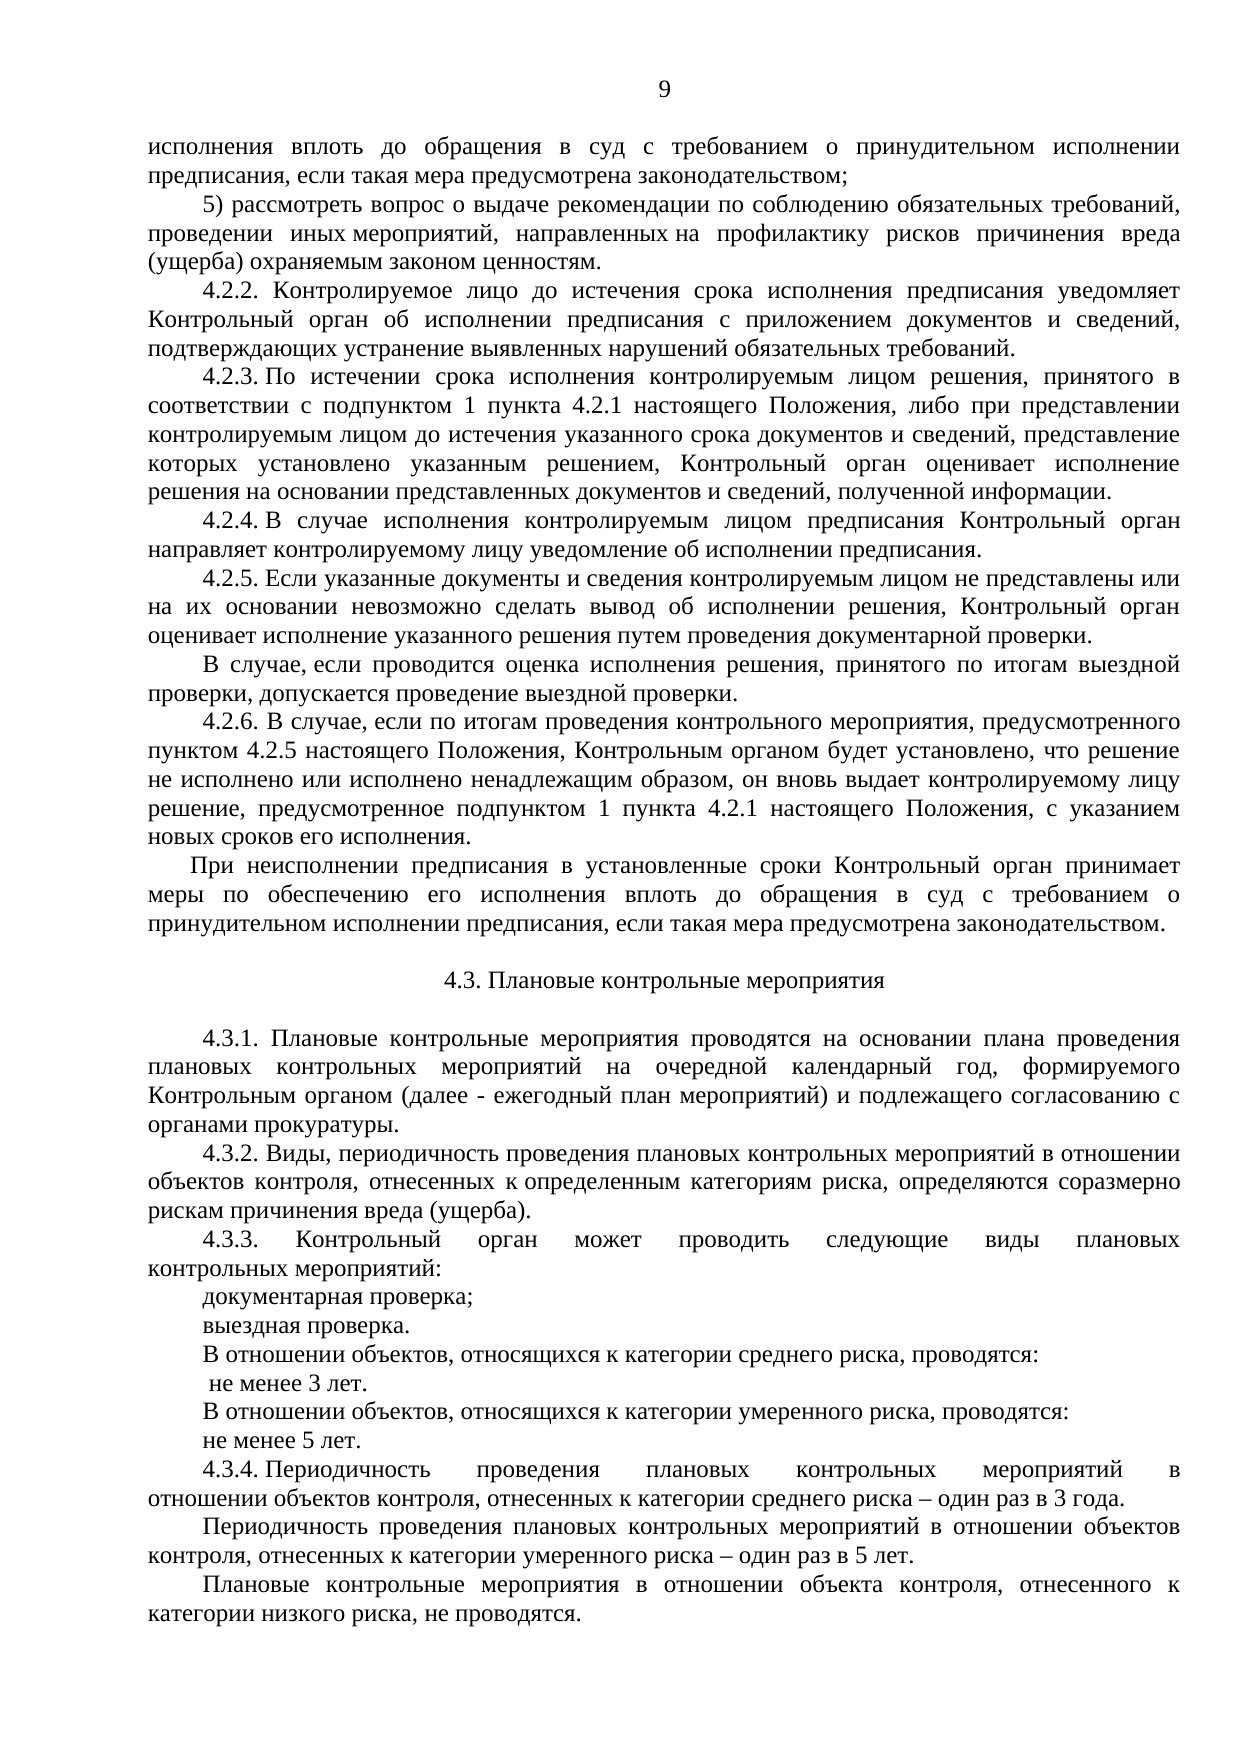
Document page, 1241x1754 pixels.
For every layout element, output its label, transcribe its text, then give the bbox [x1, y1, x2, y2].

text документарная проверка; [148, 1281, 1181, 1310]
text 4.3.2. Виды, периодичность проведения плановых контрольных мероприятий в отношении объектов контроля, отнесенных к определенным категориям риска, определяются соразмерно рискам причинения вреда (ущерба). [148, 1138, 1181, 1224]
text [148, 131, 1181, 189]
text не менее 3 лет. [148, 1368, 1181, 1396]
text В случае, если проводится оценка исполнения решения, принятого по итогам выездной проверки, допускается проведение выездной проверки. [148, 649, 1181, 706]
text выездная проверка. [148, 1310, 1181, 1339]
text 4.3. Плановые контрольные мероприятия [148, 965, 1181, 994]
text 4.2.2. Контролируемое лицо до истечения срока исполнения предписания уведомляет Контрольный орган об исполнении предписания с приложением документов и сведений, подтверждающих устранение выявленных нарушений обязательных требований. [148, 275, 1181, 361]
text 5) рассмотреть вопрос о выдаче рекомендации по соблюдению обязательных требований, проведении иных мероприятий, направленных на профилактику рисков причинения вреда (ущерба) охраняемым законом ценностям. [148, 189, 1181, 275]
text 4.2.5. Если указанные документы и сведения контролируемым лицом не представлены или на их основании невозможно сделать вывод об исполнении решения, Контрольный орган оценивает исполнение указанного решения путем проведения документарной проверки. [148, 563, 1181, 649]
text 4.2.6. В случае, если по итогам проведения контрольного мероприятия, предусмотренного пунктом 4.2.5 настоящего Положения, Контрольным органом будет установлено, что решение не исполнено или исполнено ненадлежащим образом, он вновь выдает контролируемому лицу решение, предусмотренное подпунктом 1 пункта 4.2.1 настоящего Положения, с указанием новых сроков его исполнения. [148, 706, 1181, 850]
text Плановые контрольные мероприятия в отношении объекта контроля, отнесенного к категории низкого риска, не проводятся. [148, 1569, 1181, 1626]
text Периодичность проведения плановых контрольных мероприятий в отношении объектов контроля, отнесенных к категории умеренного риска – один раз в 5 лет. [148, 1511, 1181, 1569]
text 4.3.1. Плановые контрольные мероприятия проводятся на основании плана проведения плановых контрольных мероприятий на очередной календарный год, формируемого Контрольным органом (далее - ежегодный план мероприятий) и подлежащего согласованию с органами прокуратуры. [148, 1023, 1181, 1138]
text 4.3.4. Периодичность проведения плановых контрольных мероприятий в отношении объектов контроля, отнесенных к категории среднего риска – один раз в 3 года. [148, 1454, 1181, 1511]
text В отношении объектов, относящихся к категории умеренного риска, проводятся: [148, 1396, 1181, 1425]
text 4.2.3. По истечении срока исполнения контролируемым лицом решения, принятого в соответствии с подпунктом 1 пункта 4.2.1 настоящего Положения, либо при представлении контролируемым лицом до истечения указанного срока документов и сведений, представление которых установлено указанным решением, Контрольный орган оценивает исполнение решения на основании представленных документов и сведений, полученной информации. [148, 361, 1181, 505]
text При неисполнении предписания в установленные сроки Контрольный орган принимает меры по обеспечению его исполнения вплоть до обращения в суд с требованием о принудительном исполнении предписания, если такая мера предусмотрена законодательством. [148, 850, 1181, 936]
text 4.3.3. Контрольный орган может проводить следующие виды плановых контрольных мероприятий: [148, 1224, 1181, 1281]
text В отношении объектов, относящихся к категории среднего риска, проводятся: [148, 1339, 1181, 1368]
text не менее 5 лет. [148, 1425, 1181, 1454]
text 4.2.4. В случае исполнения контролируемым лицом предписания Контрольный орган направляет контролируемому лицу уведомление об исполнении предписания. [148, 505, 1181, 563]
